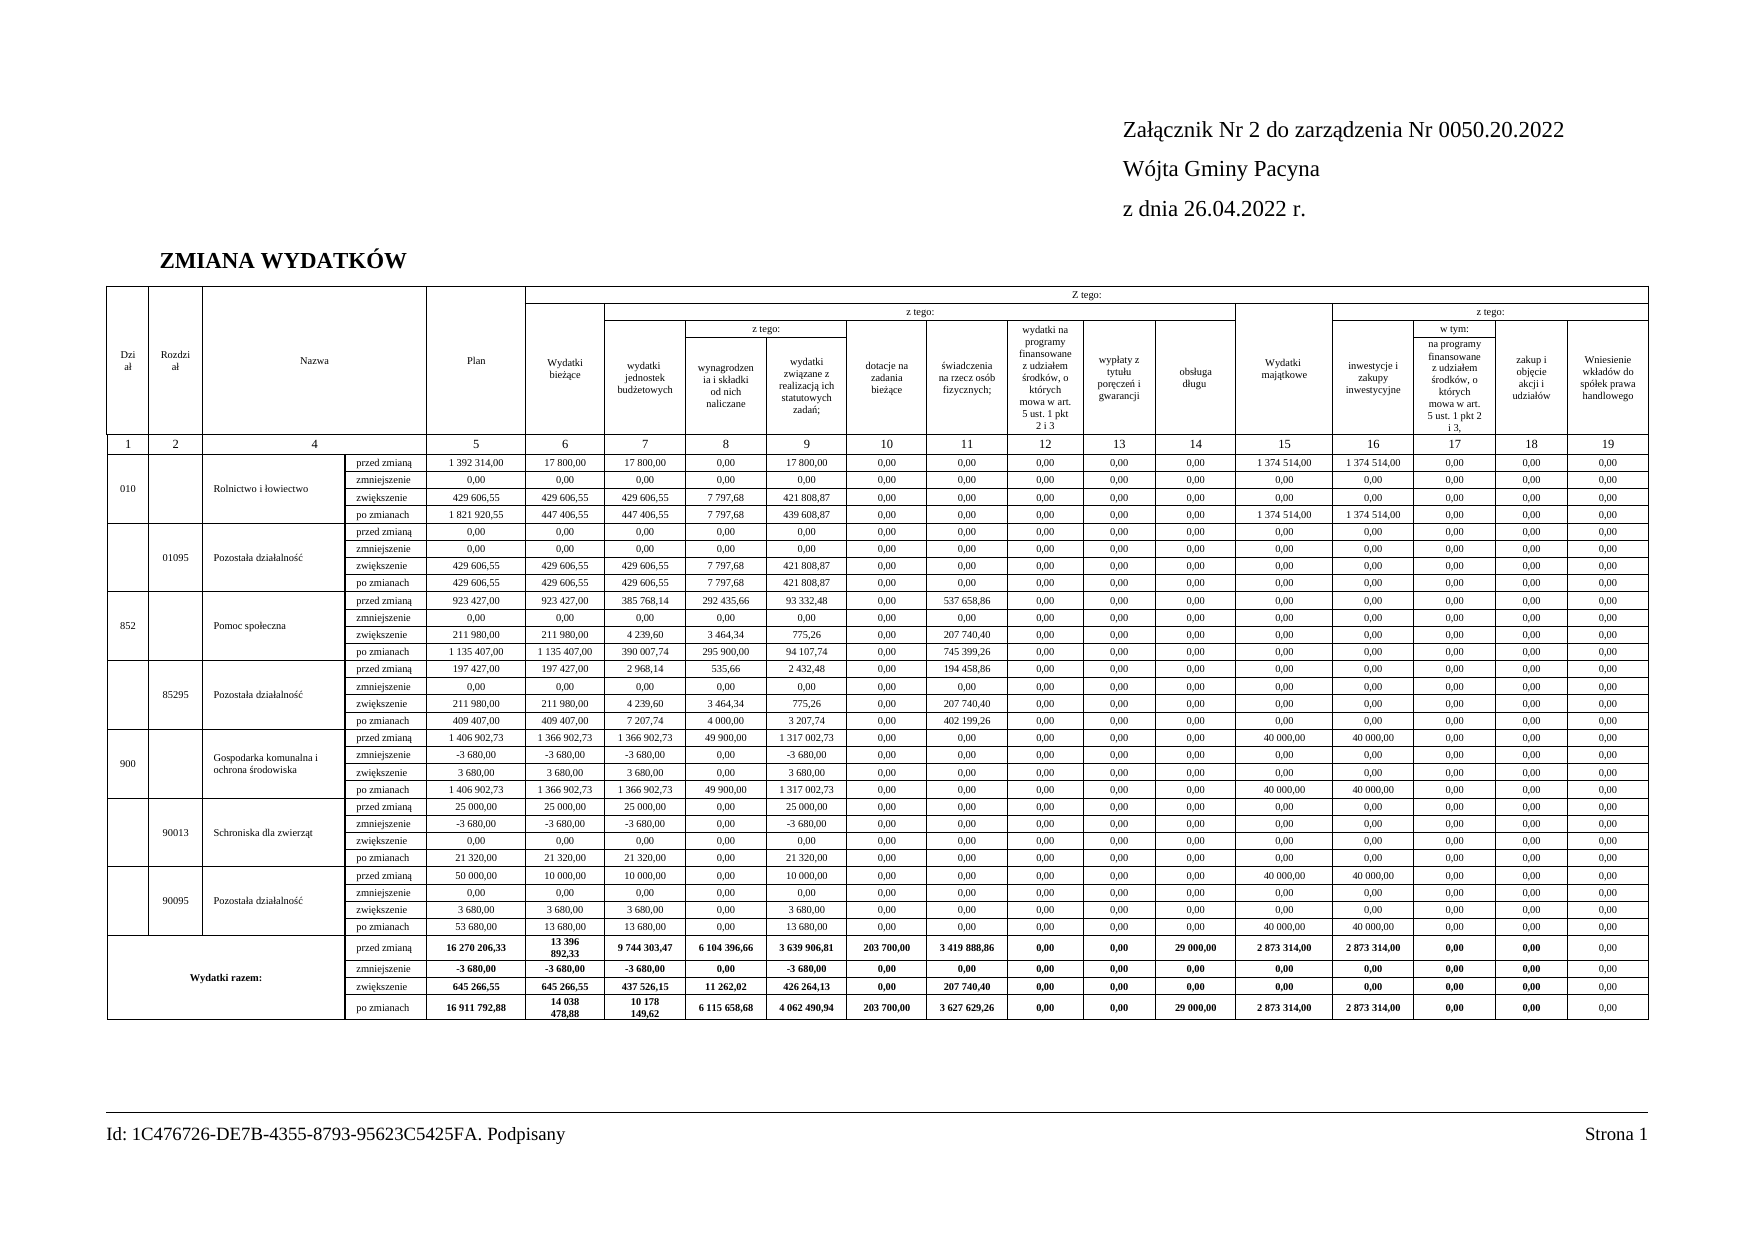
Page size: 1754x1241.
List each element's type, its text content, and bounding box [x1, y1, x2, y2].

table_cell 211 980,00 [526, 695, 604, 712]
table_cell 437 526,15 [605, 978, 685, 994]
table_cell 0,00 [1236, 885, 1332, 901]
table_cell 2 [149, 435, 202, 454]
table_cell 0,00 [1084, 781, 1155, 797]
table_cell 7 797,68 [686, 506, 766, 522]
table_cell 1 366 902,73 [605, 781, 685, 797]
table_cell 0,00 [1414, 978, 1495, 994]
table_cell 0,00 [1333, 764, 1413, 780]
table_cell 0,00 [1333, 816, 1413, 832]
table_cell 0,00 [1333, 524, 1413, 540]
table_cell 207 740,40 [927, 695, 1007, 712]
table_cell 0,00 [1568, 455, 1648, 471]
table_cell 0,00 [1496, 919, 1567, 935]
table_cell 0,00 [1008, 867, 1083, 883]
table_cell 0,00 [1236, 799, 1332, 815]
table_cell 0,00 [1568, 695, 1648, 712]
table_cell 0,00 [1496, 833, 1567, 849]
table_cell 11 262,02 [686, 978, 766, 994]
table_cell 0,00 [1084, 850, 1155, 866]
table_cell 0,00 [686, 747, 766, 763]
table_cell 7 [605, 435, 685, 454]
table_cell 211 980,00 [526, 627, 604, 643]
table_cell 0,00 [1156, 695, 1235, 712]
table_cell [108, 867, 148, 935]
table_cell 0,00 [1084, 764, 1155, 780]
table_cell 0,00 [847, 575, 926, 591]
table_cell 0,00 [1236, 661, 1332, 677]
table_cell 16 [1333, 435, 1413, 454]
table_cell 49 900,00 [686, 781, 766, 797]
table_header Rozdział [149, 287, 202, 434]
table_cell 0,00 [847, 867, 926, 883]
table_cell 17 [1414, 435, 1495, 454]
table_cell 6 115 658,68 [686, 995, 766, 1019]
table_cell 0,00 [927, 575, 1007, 591]
table_cell 0,00 [767, 472, 846, 488]
table_cell 1 366 902,73 [605, 730, 685, 746]
table_cell 0,00 [1156, 627, 1235, 643]
table_cell 0,00 [1084, 644, 1155, 660]
table_cell 53 680,00 [427, 919, 525, 935]
table_cell zmniejszenie [346, 472, 426, 488]
table_cell 0,00 [1496, 730, 1567, 746]
table_cell 2 873 314,00 [1333, 995, 1413, 1019]
table_cell 0,00 [1084, 524, 1155, 540]
table_cell 0,00 [1414, 833, 1495, 849]
table_cell 0,00 [1236, 713, 1332, 729]
table_cell 0,00 [927, 902, 1007, 918]
table_cell 0,00 [1333, 644, 1413, 660]
table_cell 0,00 [1156, 455, 1235, 471]
table_cell 0,00 [1008, 995, 1083, 1019]
table_cell -3 680,00 [605, 961, 685, 977]
table_cell 0,00 [1568, 978, 1648, 994]
table_cell 0,00 [1496, 816, 1567, 832]
table_cell 01095 [149, 524, 202, 591]
table_cell 0,00 [927, 816, 1007, 832]
table_cell 0,00 [1496, 713, 1567, 729]
text ZMIANA WYDATKÓW [136, 247, 1648, 273]
table_cell 0,00 [1414, 902, 1495, 918]
table_cell 0,00 [686, 541, 766, 557]
table_cell 0,00 [686, 919, 766, 935]
table_cell 0,00 [927, 678, 1007, 694]
table_cell 0,00 [1236, 610, 1332, 626]
table_cell Pomoc społeczna [203, 592, 344, 660]
table_cell -3 680,00 [605, 816, 685, 832]
table_cell 3 680,00 [427, 902, 525, 918]
table_cell 402 199,26 [927, 713, 1007, 729]
table_cell 0,00 [927, 799, 1007, 815]
table_cell 0,00 [526, 524, 604, 540]
table_cell 0,00 [427, 524, 525, 540]
table_cell 21 320,00 [427, 850, 525, 866]
table_cell 0,00 [1496, 558, 1567, 574]
table_cell -3 680,00 [526, 961, 604, 977]
table_cell zwiększenie [346, 902, 426, 918]
table_cell 0,00 [1568, 833, 1648, 849]
table_cell 429 606,55 [605, 575, 685, 591]
table_cell 0,00 [927, 885, 1007, 901]
table_cell 0,00 [1084, 455, 1155, 471]
table_cell 40 000,00 [1333, 781, 1413, 797]
table_cell 0,00 [1156, 867, 1235, 883]
table_cell 90013 [149, 799, 202, 866]
table_cell 0,00 [1414, 610, 1495, 626]
table_cell 7 797,68 [686, 489, 766, 505]
table_cell 1 374 514,00 [1236, 506, 1332, 522]
table_cell 13 680,00 [526, 919, 604, 935]
table_cell 17 800,00 [526, 455, 604, 471]
table_cell [149, 455, 202, 522]
table_cell 0,00 [767, 610, 846, 626]
table_cell 0,00 [1568, 995, 1648, 1019]
table_cell 4 [203, 435, 426, 454]
table_cell 0,00 [1156, 781, 1235, 797]
table_cell 409 407,00 [526, 713, 604, 729]
table_cell 0,00 [1496, 902, 1567, 918]
table_cell po zmianach [346, 575, 426, 591]
table_cell 4 000,00 [686, 713, 766, 729]
table_cell 0,00 [1008, 678, 1083, 694]
table_cell 4 239,60 [605, 627, 685, 643]
table_cell zwiększenie [346, 833, 426, 849]
table_cell 0,00 [1008, 472, 1083, 488]
table_cell 0,00 [1568, 472, 1648, 488]
table_cell 0,00 [847, 781, 926, 797]
table_cell 0,00 [1333, 978, 1413, 994]
table_cell 775,26 [767, 627, 846, 643]
table_cell wydatki jednostek budżetowych [605, 321, 685, 434]
table_cell 0,00 [1236, 541, 1332, 557]
table_cell 0,00 [1156, 885, 1235, 901]
table_cell 0,00 [1414, 455, 1495, 471]
table_cell 0,00 [1008, 978, 1083, 994]
table_cell 1 374 514,00 [1333, 506, 1413, 522]
table_cell 0,00 [1568, 558, 1648, 574]
table_cell 0,00 [1496, 661, 1567, 677]
table_cell 0,00 [1236, 472, 1332, 488]
table_cell 0,00 [1084, 978, 1155, 994]
table_cell 0,00 [1084, 995, 1155, 1019]
table_cell 0,00 [1084, 902, 1155, 918]
table_cell 0,00 [1568, 592, 1648, 608]
table_cell 0,00 [1414, 816, 1495, 832]
table_cell 0,00 [927, 833, 1007, 849]
table_cell przed zmianą [346, 867, 426, 883]
table_cell 0,00 [1496, 541, 1567, 557]
table_cell 0,00 [1496, 695, 1567, 712]
table_cell 0,00 [1156, 919, 1235, 935]
table_cell po zmianach [346, 995, 426, 1019]
table_cell 0,00 [605, 610, 685, 626]
table_cell 0,00 [1496, 781, 1567, 797]
table_cell 010 [108, 455, 148, 522]
table_cell 25 000,00 [427, 799, 525, 815]
table_cell 1 135 407,00 [427, 644, 525, 660]
table_cell 94 107,74 [767, 644, 846, 660]
table_cell 0,00 [1496, 799, 1567, 815]
table_cell 0,00 [1568, 661, 1648, 677]
table_cell wypłaty z tytułu poręczeń i gwarancji [1084, 321, 1155, 434]
table_cell wydatki związane z realizacją ich statutowych zadań; [767, 338, 846, 434]
table_cell 0,00 [1084, 575, 1155, 591]
table_cell 19 [1568, 435, 1648, 454]
table_cell 1 366 902,73 [526, 781, 604, 797]
table_cell 25 000,00 [526, 799, 604, 815]
table_cell 0,00 [1333, 799, 1413, 815]
table_header Nazwa [203, 287, 426, 434]
table_cell 0,00 [605, 833, 685, 849]
table_cell 3 419 888,86 [927, 936, 1007, 960]
table_cell 0,00 [1236, 747, 1332, 763]
table_cell po zmianach [346, 919, 426, 935]
table_cell 0,00 [1008, 541, 1083, 557]
table_cell 6 104 396,66 [686, 936, 766, 960]
table_cell 0,00 [1008, 506, 1083, 522]
table_cell 13 680,00 [767, 919, 846, 935]
table_cell 535,66 [686, 661, 766, 677]
table_cell 93 332,48 [767, 592, 846, 608]
table_cell 0,00 [1414, 919, 1495, 935]
table_cell 0,00 [1008, 644, 1083, 660]
table_cell po zmianach [346, 781, 426, 797]
table_cell 203 700,00 [847, 936, 926, 960]
table_cell 0,00 [1008, 489, 1083, 505]
table_cell 0,00 [1496, 506, 1567, 522]
table_cell 0,00 [1496, 747, 1567, 763]
table_cell 0,00 [686, 455, 766, 471]
table_cell 745 399,26 [927, 644, 1007, 660]
table_cell 0,00 [1084, 867, 1155, 883]
table_cell [149, 730, 202, 797]
table_cell 0,00 [1008, 730, 1083, 746]
table_cell 7 797,68 [686, 558, 766, 574]
table_cell 0,00 [927, 472, 1007, 488]
table_cell 0,00 [526, 885, 604, 901]
table_cell 40 000,00 [1236, 919, 1332, 935]
table_cell 0,00 [1156, 506, 1235, 522]
table_cell obsługa długu [1156, 321, 1235, 434]
table_cell 3 464,34 [686, 627, 766, 643]
table_cell Wydatki razem: [108, 936, 344, 1019]
table_cell 0,00 [1236, 902, 1332, 918]
table_cell 0,00 [686, 524, 766, 540]
table_cell 1 392 314,00 [427, 455, 525, 471]
table_cell 0,00 [1568, 764, 1648, 780]
table_cell wydatki na programy finansowane z udziałem środków, o których mowa w art. 5 ust. 1 pkt 2 i 3 [1008, 321, 1083, 434]
table_cell 0,00 [686, 678, 766, 694]
table_cell 0,00 [1156, 850, 1235, 866]
table_cell 0,00 [1236, 833, 1332, 849]
table_cell 0,00 [1568, 713, 1648, 729]
table_cell 14 038 478,88 [526, 995, 604, 1019]
table_cell 0,00 [1496, 850, 1567, 866]
table_cell 7 797,68 [686, 575, 766, 591]
table_cell 0,00 [927, 850, 1007, 866]
table_cell 0,00 [847, 961, 926, 977]
table_cell przed zmianą [346, 661, 426, 677]
table_cell 0,00 [686, 850, 766, 866]
table_cell 0,00 [1008, 558, 1083, 574]
table_cell 0,00 [1236, 558, 1332, 574]
table_cell 0,00 [1414, 472, 1495, 488]
table_cell 2 873 314,00 [1236, 936, 1332, 960]
table_cell 0,00 [847, 644, 926, 660]
table_cell 0,00 [1414, 995, 1495, 1019]
table_cell 0,00 [427, 885, 525, 901]
table_cell 537 658,86 [927, 592, 1007, 608]
table_cell 0,00 [1333, 541, 1413, 557]
table_cell 0,00 [1008, 936, 1083, 960]
table_cell 0,00 [526, 541, 604, 557]
table_cell 0,00 [1414, 936, 1495, 960]
table_cell -3 680,00 [526, 816, 604, 832]
table_cell 0,00 [1084, 961, 1155, 977]
table_cell [149, 592, 202, 660]
table_cell 0,00 [1333, 489, 1413, 505]
table_cell 194 458,86 [927, 661, 1007, 677]
table_cell 29 000,00 [1156, 995, 1235, 1019]
table_cell 10 [847, 435, 926, 454]
table_cell 923 427,00 [427, 592, 525, 608]
table_cell 0,00 [1568, 678, 1648, 694]
table_cell 0,00 [927, 558, 1007, 574]
table_cell 0,00 [1414, 489, 1495, 505]
table_cell 429 606,55 [526, 558, 604, 574]
table_cell 0,00 [1568, 919, 1648, 935]
table_cell 0,00 [1084, 799, 1155, 815]
table_cell 0,00 [1008, 695, 1083, 712]
table_cell 0,00 [1568, 489, 1648, 505]
table_cell 0,00 [1333, 558, 1413, 574]
table_cell 0,00 [605, 541, 685, 557]
table_cell [108, 661, 148, 729]
table_cell 0,00 [1236, 695, 1332, 712]
table_cell 0,00 [1496, 961, 1567, 977]
table_cell 385 768,14 [605, 592, 685, 608]
table_cell 0,00 [847, 627, 926, 643]
table_cell 0,00 [1496, 524, 1567, 540]
table_cell 0,00 [1008, 816, 1083, 832]
table_cell 3 680,00 [526, 764, 604, 780]
table_cell Pozostała działalność [203, 661, 344, 729]
table_cell na programy finansowane z udziałem środków, o których mowa w art. 5 ust. 1 pkt 2 i 3, [1414, 338, 1495, 434]
table_cell 40 000,00 [1236, 867, 1332, 883]
table_cell 2 873 314,00 [1236, 995, 1332, 1019]
table_cell 0,00 [847, 833, 926, 849]
table_cell 25 000,00 [767, 799, 846, 815]
table_cell zakup i objęcie akcji i udziałów [1496, 321, 1567, 434]
table_cell 3 207,74 [767, 713, 846, 729]
table_cell 0,00 [605, 885, 685, 901]
table_cell 1 317 002,73 [767, 730, 846, 746]
table_cell 0,00 [847, 489, 926, 505]
table_cell 0,00 [1156, 524, 1235, 540]
table_cell 775,26 [767, 695, 846, 712]
table_cell 0,00 [927, 730, 1007, 746]
table_cell po zmianach [346, 506, 426, 522]
table_cell 852 [108, 592, 148, 660]
table_cell 0,00 [1333, 678, 1413, 694]
table_cell 0,00 [1414, 558, 1495, 574]
table_cell Pozostała działalność [203, 867, 344, 935]
table_cell 85295 [149, 661, 202, 729]
table_cell 0,00 [1568, 747, 1648, 763]
table_cell 0,00 [927, 961, 1007, 977]
table_cell 0,00 [847, 472, 926, 488]
table_cell 447 406,55 [526, 506, 604, 522]
table_cell 429 606,55 [427, 575, 525, 591]
table_cell 0,00 [1568, 524, 1648, 540]
table_cell 0,00 [1568, 644, 1648, 660]
table_cell 49 900,00 [686, 730, 766, 746]
table_cell 0,00 [1236, 678, 1332, 694]
table_cell po zmianach [346, 850, 426, 866]
table_cell 1 374 514,00 [1333, 455, 1413, 471]
table_cell 1 406 902,73 [427, 781, 525, 797]
table_cell 0,00 [1333, 695, 1413, 712]
table_cell 0,00 [1008, 961, 1083, 977]
table_cell 0,00 [1414, 781, 1495, 797]
table_cell 0,00 [1236, 961, 1332, 977]
table_cell 0,00 [1568, 575, 1648, 591]
table_cell 0,00 [686, 867, 766, 883]
table_cell 3 680,00 [767, 902, 846, 918]
table_cell 4 239,60 [605, 695, 685, 712]
table_cell 0,00 [1496, 936, 1567, 960]
table_cell 0,00 [1008, 592, 1083, 608]
table_cell zwiększenie [346, 489, 426, 505]
table_cell 0,00 [1414, 695, 1495, 712]
table_cell 0,00 [1236, 592, 1332, 608]
table_cell 0,00 [1084, 919, 1155, 935]
table_cell [108, 524, 148, 591]
table_cell 0,00 [686, 799, 766, 815]
table_cell [108, 799, 148, 866]
table_cell 21 320,00 [526, 850, 604, 866]
table_cell przed zmianą [346, 730, 426, 746]
table_cell 429 606,55 [526, 575, 604, 591]
table_cell 0,00 [1084, 489, 1155, 505]
table_cell -3 680,00 [767, 747, 846, 763]
table_cell 3 464,34 [686, 695, 766, 712]
table_cell 16 911 792,88 [427, 995, 525, 1019]
table_cell 0,00 [1008, 764, 1083, 780]
table_cell 1 317 002,73 [767, 781, 846, 797]
table_cell 292 435,66 [686, 592, 766, 608]
table_cell 0,00 [1496, 885, 1567, 901]
table_cell 0,00 [1568, 816, 1648, 832]
table_cell 429 606,55 [427, 489, 525, 505]
table_cell 0,00 [1084, 833, 1155, 849]
table_cell 3 627 629,26 [927, 995, 1007, 1019]
table_cell 0,00 [1236, 524, 1332, 540]
table_cell 203 700,00 [847, 995, 926, 1019]
table_cell 0,00 [1084, 936, 1155, 960]
table_cell 0,00 [1156, 833, 1235, 849]
table_cell 0,00 [1156, 541, 1235, 557]
table_cell 0,00 [526, 610, 604, 626]
table_cell 0,00 [427, 610, 525, 626]
table_cell 0,00 [1496, 610, 1567, 626]
table_cell 0,00 [847, 592, 926, 608]
table_cell dotacje na zadania bieżące [847, 321, 926, 434]
table_cell 0,00 [1008, 850, 1083, 866]
table_cell 0,00 [847, 558, 926, 574]
table_cell 0,00 [1008, 575, 1083, 591]
table_cell 0,00 [1333, 713, 1413, 729]
table_cell 0,00 [1496, 678, 1567, 694]
table_cell 40 000,00 [1333, 730, 1413, 746]
table_cell 0,00 [1084, 661, 1155, 677]
table_cell 40 000,00 [1333, 867, 1413, 883]
table_cell 439 608,87 [767, 506, 846, 522]
table_cell przed zmianą [346, 799, 426, 815]
table_cell 421 808,87 [767, 575, 846, 591]
table_cell zwiększenie [346, 695, 426, 712]
table_cell 0,00 [1156, 575, 1235, 591]
table_cell zwiększenie [346, 558, 426, 574]
table_cell 0,00 [847, 678, 926, 694]
table_cell 207 740,40 [927, 627, 1007, 643]
table_cell 1 821 920,55 [427, 506, 525, 522]
table_cell 0,00 [1333, 592, 1413, 608]
table_cell 0,00 [1414, 661, 1495, 677]
table_cell przed zmianą [346, 592, 426, 608]
table_cell 0,00 [1084, 678, 1155, 694]
table_cell 0,00 [1333, 575, 1413, 591]
table_cell 0,00 [847, 610, 926, 626]
table_cell 0,00 [847, 455, 926, 471]
table_cell 0,00 [686, 816, 766, 832]
table_cell wynagrodzenia i składki od nich naliczane [686, 338, 766, 434]
table_cell 0,00 [427, 472, 525, 488]
table_cell 0,00 [1496, 575, 1567, 591]
table_cell 0,00 [1568, 781, 1648, 797]
table_cell zmniejszenie [346, 816, 426, 832]
table_cell 0,00 [1568, 730, 1648, 746]
table_cell 0,00 [1414, 644, 1495, 660]
table_cell 15 [1236, 435, 1332, 454]
table_cell 14 [1156, 435, 1235, 454]
table_cell 0,00 [927, 867, 1007, 883]
table_cell 0,00 [767, 678, 846, 694]
table_cell 0,00 [847, 902, 926, 918]
table_cell 18 [1496, 435, 1567, 454]
table_cell 0,00 [1236, 816, 1332, 832]
table_cell 0,00 [1333, 661, 1413, 677]
table_cell 10 000,00 [526, 867, 604, 883]
table_cell -3 680,00 [526, 747, 604, 763]
table_cell 0,00 [1333, 610, 1413, 626]
table_cell 0,00 [605, 472, 685, 488]
table_cell 0,00 [1156, 610, 1235, 626]
table_cell 0,00 [1084, 747, 1155, 763]
table_cell 0,00 [1414, 867, 1495, 883]
table_cell 0,00 [1236, 575, 1332, 591]
table_cell 429 606,55 [526, 489, 604, 505]
table_cell 0,00 [1414, 885, 1495, 901]
table_cell 0,00 [1156, 644, 1235, 660]
table_cell 0,00 [1084, 816, 1155, 832]
table_cell 0,00 [1236, 489, 1332, 505]
table_cell 1 366 902,73 [526, 730, 604, 746]
table_cell 0,00 [1414, 713, 1495, 729]
table_cell 0,00 [1008, 833, 1083, 849]
table_cell 0,00 [1496, 995, 1567, 1019]
table_cell zwiększenie [346, 627, 426, 643]
table_cell 0,00 [847, 850, 926, 866]
table_cell 0,00 [1156, 489, 1235, 505]
table_cell 0,00 [1333, 627, 1413, 643]
table_cell 0,00 [1568, 936, 1648, 960]
table_cell 426 264,13 [767, 978, 846, 994]
table_cell 7 207,74 [605, 713, 685, 729]
table_cell 0,00 [1414, 850, 1495, 866]
table_cell 90095 [149, 867, 202, 935]
table_cell 0,00 [1236, 627, 1332, 643]
table_cell zmniejszenie [346, 610, 426, 626]
table_cell 0,00 [927, 506, 1007, 522]
table_cell 2 873 314,00 [1333, 936, 1413, 960]
table_cell 0,00 [927, 610, 1007, 626]
table_cell zmniejszenie [346, 747, 426, 763]
table_cell 6 [526, 435, 604, 454]
table_cell 197 427,00 [427, 661, 525, 677]
table_cell 0,00 [847, 541, 926, 557]
table_cell 5 [427, 435, 525, 454]
table_cell 13 680,00 [605, 919, 685, 935]
table_cell 0,00 [1236, 764, 1332, 780]
table_cell zmniejszenie [346, 961, 426, 977]
table_cell 0,00 [1568, 902, 1648, 918]
table_cell 50 000,00 [427, 867, 525, 883]
table_cell 0,00 [526, 472, 604, 488]
table_cell 0,00 [1156, 592, 1235, 608]
table_cell po zmianach [346, 713, 426, 729]
table_cell 0,00 [1496, 592, 1567, 608]
table_cell z tego: [686, 321, 846, 337]
table_cell Wydatki majątkowe [1236, 304, 1332, 434]
table_cell 0,00 [927, 919, 1007, 935]
table_cell 0,00 [1084, 627, 1155, 643]
table_cell 0,00 [927, 524, 1007, 540]
table_cell 0,00 [847, 816, 926, 832]
table_cell 0,00 [1156, 730, 1235, 746]
table_cell 0,00 [927, 747, 1007, 763]
table_cell 0,00 [1414, 730, 1495, 746]
table_cell 0,00 [1496, 627, 1567, 643]
table_cell 0,00 [1568, 885, 1648, 901]
table_cell 429 606,55 [427, 558, 525, 574]
table_cell 0,00 [1008, 524, 1083, 540]
table_cell 0,00 [686, 610, 766, 626]
table_cell 13 [1084, 435, 1155, 454]
table_cell 0,00 [847, 730, 926, 746]
table_cell 923 427,00 [526, 592, 604, 608]
table_cell 0,00 [847, 978, 926, 994]
table_cell 0,00 [1496, 764, 1567, 780]
table_cell 0,00 [1008, 455, 1083, 471]
table_cell 0,00 [1568, 799, 1648, 815]
table_cell 0,00 [1414, 747, 1495, 763]
table_cell 3 680,00 [526, 902, 604, 918]
table_cell 9 744 303,47 [605, 936, 685, 960]
table_cell 0,00 [1084, 695, 1155, 712]
table_cell 3 680,00 [767, 764, 846, 780]
table_cell 0,00 [1568, 850, 1648, 866]
table_cell Wniesienie wkładów do spółek prawa handlowego [1568, 321, 1648, 434]
table_cell 29 000,00 [1156, 936, 1235, 960]
table_cell 0,00 [1156, 816, 1235, 832]
table_cell 0,00 [1008, 610, 1083, 626]
table_cell 645 266,55 [427, 978, 525, 994]
table_cell 429 606,55 [605, 489, 685, 505]
table_cell 0,00 [847, 919, 926, 935]
table_cell 4 062 490,94 [767, 995, 846, 1019]
table_cell 40 000,00 [1236, 730, 1332, 746]
table_cell 0,00 [1156, 961, 1235, 977]
table_cell 0,00 [1156, 902, 1235, 918]
table_cell 0,00 [1084, 592, 1155, 608]
table_cell 0,00 [1414, 592, 1495, 608]
table_cell 0,00 [847, 524, 926, 540]
table_cell 0,00 [927, 541, 1007, 557]
table_cell zmniejszenie [346, 885, 426, 901]
table_cell 211 980,00 [427, 627, 525, 643]
table_cell 16 270 206,33 [427, 936, 525, 960]
table_cell 17 800,00 [767, 455, 846, 471]
table_cell Schroniska dla zwierząt [203, 799, 344, 866]
table_cell 0,00 [1568, 610, 1648, 626]
table_cell 900 [108, 730, 148, 797]
table_cell 40 000,00 [1333, 919, 1413, 935]
table_cell 0,00 [1568, 961, 1648, 977]
table_cell po zmianach [346, 644, 426, 660]
table_cell 0,00 [1084, 472, 1155, 488]
table_cell 421 808,87 [767, 558, 846, 574]
table_cell 0,00 [1333, 885, 1413, 901]
table_cell 0,00 [1156, 558, 1235, 574]
table_cell 0,00 [1084, 610, 1155, 626]
table_cell 1 [108, 435, 148, 454]
table_cell 0,00 [847, 695, 926, 712]
table_cell 0,00 [1084, 885, 1155, 901]
table_cell 0,00 [1156, 661, 1235, 677]
table_cell -3 680,00 [427, 747, 525, 763]
table_cell 0,00 [847, 661, 926, 677]
table_cell Wydatki bieżące [526, 304, 604, 434]
table_cell 421 808,87 [767, 489, 846, 505]
table_cell 13 396 892,33 [526, 936, 604, 960]
table_cell 0,00 [1236, 850, 1332, 866]
table_cell 0,00 [767, 833, 846, 849]
table_cell 0,00 [767, 524, 846, 540]
table_cell 0,00 [927, 764, 1007, 780]
table_cell 2 968,14 [605, 661, 685, 677]
table_cell 0,00 [1496, 978, 1567, 994]
table_cell z tego: [605, 304, 1235, 320]
table_cell 0,00 [1008, 781, 1083, 797]
table_cell 409 407,00 [427, 713, 525, 729]
table_cell -3 680,00 [427, 816, 525, 832]
table_cell 0,00 [605, 524, 685, 540]
table_cell 0,00 [1414, 961, 1495, 977]
table_cell przed zmianą [346, 455, 426, 471]
table_cell zwiększenie [346, 978, 426, 994]
table_cell zmniejszenie [346, 678, 426, 694]
table_cell 0,00 [767, 885, 846, 901]
table_cell 1 135 407,00 [526, 644, 604, 660]
table_cell 0,00 [1008, 799, 1083, 815]
table_cell 0,00 [1008, 902, 1083, 918]
table_cell 0,00 [1008, 661, 1083, 677]
table_cell 0,00 [526, 678, 604, 694]
table_cell 2 432,48 [767, 661, 846, 677]
table_cell 0,00 [767, 541, 846, 557]
table_cell 17 800,00 [605, 455, 685, 471]
table_cell 0,00 [1333, 850, 1413, 866]
table_cell 0,00 [686, 833, 766, 849]
table_cell 25 000,00 [605, 799, 685, 815]
table_cell przed zmianą [346, 936, 426, 960]
table_cell -3 680,00 [427, 961, 525, 977]
table_cell 0,00 [1568, 506, 1648, 522]
table_cell 0,00 [1156, 764, 1235, 780]
table_header Z tego: [526, 287, 1648, 303]
table_cell 0,00 [927, 781, 1007, 797]
table_cell 3 680,00 [605, 764, 685, 780]
table_cell Rolnictwo i łowiectwo [203, 455, 344, 522]
table_cell 0,00 [686, 902, 766, 918]
table_cell 11 [927, 435, 1007, 454]
table_cell 0,00 [686, 885, 766, 901]
table_cell 0,00 [1414, 541, 1495, 557]
table_cell 10 178 149,62 [605, 995, 685, 1019]
table_cell 8 [686, 435, 766, 454]
table_cell Pozostała działalność [203, 524, 344, 591]
table_header Plan [427, 287, 525, 434]
table_cell 3 680,00 [427, 764, 525, 780]
table_cell 207 740,40 [927, 978, 1007, 994]
table_cell 21 320,00 [605, 850, 685, 866]
table_cell 9 [767, 435, 846, 454]
table_cell 0,00 [1084, 713, 1155, 729]
table_cell 10 000,00 [767, 867, 846, 883]
table_cell zwiększenie [346, 764, 426, 780]
table_cell 0,00 [927, 455, 1007, 471]
table_cell 10 000,00 [605, 867, 685, 883]
table_cell 0,00 [847, 506, 926, 522]
table_cell 429 606,55 [605, 558, 685, 574]
table_cell 0,00 [1333, 961, 1413, 977]
table_cell 295 900,00 [686, 644, 766, 660]
table_cell 0,00 [1414, 627, 1495, 643]
table_cell 0,00 [1333, 747, 1413, 763]
table_cell 0,00 [1236, 644, 1332, 660]
table_cell 447 406,55 [605, 506, 685, 522]
table_cell 0,00 [1496, 489, 1567, 505]
table_cell -3 680,00 [767, 961, 846, 977]
table_cell 0,00 [1008, 747, 1083, 763]
table_cell 3 680,00 [605, 902, 685, 918]
table_header Dział [107, 287, 148, 434]
table_cell inwestycje i zakupy inwestycyjne [1333, 321, 1413, 434]
table_cell przed zmianą [346, 524, 426, 540]
table_cell 0,00 [1414, 678, 1495, 694]
table_cell 0,00 [1414, 799, 1495, 815]
table_cell 21 320,00 [767, 850, 846, 866]
table_cell 0,00 [1156, 978, 1235, 994]
table_cell 0,00 [1156, 678, 1235, 694]
table_cell 0,00 [847, 885, 926, 901]
table_cell 0,00 [1156, 713, 1235, 729]
table_cell -3 680,00 [605, 747, 685, 763]
table_cell 0,00 [1156, 472, 1235, 488]
table_cell 0,00 [847, 799, 926, 815]
table_cell 390 007,74 [605, 644, 685, 660]
table_cell 0,00 [686, 472, 766, 488]
table_cell 0,00 [1496, 644, 1567, 660]
table_cell 0,00 [1084, 730, 1155, 746]
table_cell 0,00 [686, 764, 766, 780]
table_cell 0,00 [1333, 902, 1413, 918]
table_cell 0,00 [1568, 541, 1648, 557]
table_cell 0,00 [1084, 541, 1155, 557]
table_cell w tym: [1414, 321, 1495, 337]
table_cell 1 374 514,00 [1236, 455, 1332, 471]
table_cell 0,00 [1333, 472, 1413, 488]
table_cell 1 406 902,73 [427, 730, 525, 746]
table_cell 0,00 [1084, 558, 1155, 574]
table_cell 0,00 [1414, 575, 1495, 591]
table_cell świadczenia na rzecz osób fizycznych; [927, 321, 1007, 434]
table_cell 0,00 [1496, 867, 1567, 883]
table_cell 3 639 906,81 [767, 936, 846, 960]
table_cell 0,00 [847, 764, 926, 780]
table_cell 0,00 [686, 961, 766, 977]
table_cell 0,00 [1414, 764, 1495, 780]
table_cell 0,00 [1414, 524, 1495, 540]
table_cell Gospodarka komunalna i ochrona środowiska [203, 730, 344, 797]
table_cell 0,00 [427, 541, 525, 557]
table_cell 0,00 [1084, 506, 1155, 522]
table_cell 12 [1008, 435, 1083, 454]
table_cell 0,00 [927, 489, 1007, 505]
table_cell 0,00 [1236, 978, 1332, 994]
table_cell 0,00 [1568, 627, 1648, 643]
table_cell 0,00 [427, 833, 525, 849]
table_cell 0,00 [847, 713, 926, 729]
table_cell 0,00 [605, 678, 685, 694]
table_cell 0,00 [1008, 713, 1083, 729]
table_cell 0,00 [1333, 833, 1413, 849]
table_cell zmniejszenie [346, 541, 426, 557]
table_cell 0,00 [1008, 627, 1083, 643]
table_cell 0,00 [1156, 799, 1235, 815]
text Załącznik Nr 2 do zarządzenia Nr 0050.20.2022 Wójta Gminy Pacyna z dnia 26.04.2022 r. [1123, 116, 1648, 221]
table_cell 0,00 [1008, 919, 1083, 935]
table_cell z tego: [1333, 304, 1648, 320]
table_cell 0,00 [847, 747, 926, 763]
table_cell 0,00 [427, 678, 525, 694]
table_cell 0,00 [1008, 885, 1083, 901]
table_cell 40 000,00 [1236, 781, 1332, 797]
table_cell 0,00 [1414, 506, 1495, 522]
table_cell 0,00 [526, 833, 604, 849]
table_cell -3 680,00 [767, 816, 846, 832]
table_cell 0,00 [1568, 867, 1648, 883]
table_cell 645 266,55 [526, 978, 604, 994]
table_cell 0,00 [1496, 472, 1567, 488]
table_cell 197 427,00 [526, 661, 604, 677]
table_cell 0,00 [1496, 455, 1567, 471]
table_cell 0,00 [1156, 747, 1235, 763]
table_cell 211 980,00 [427, 695, 525, 712]
